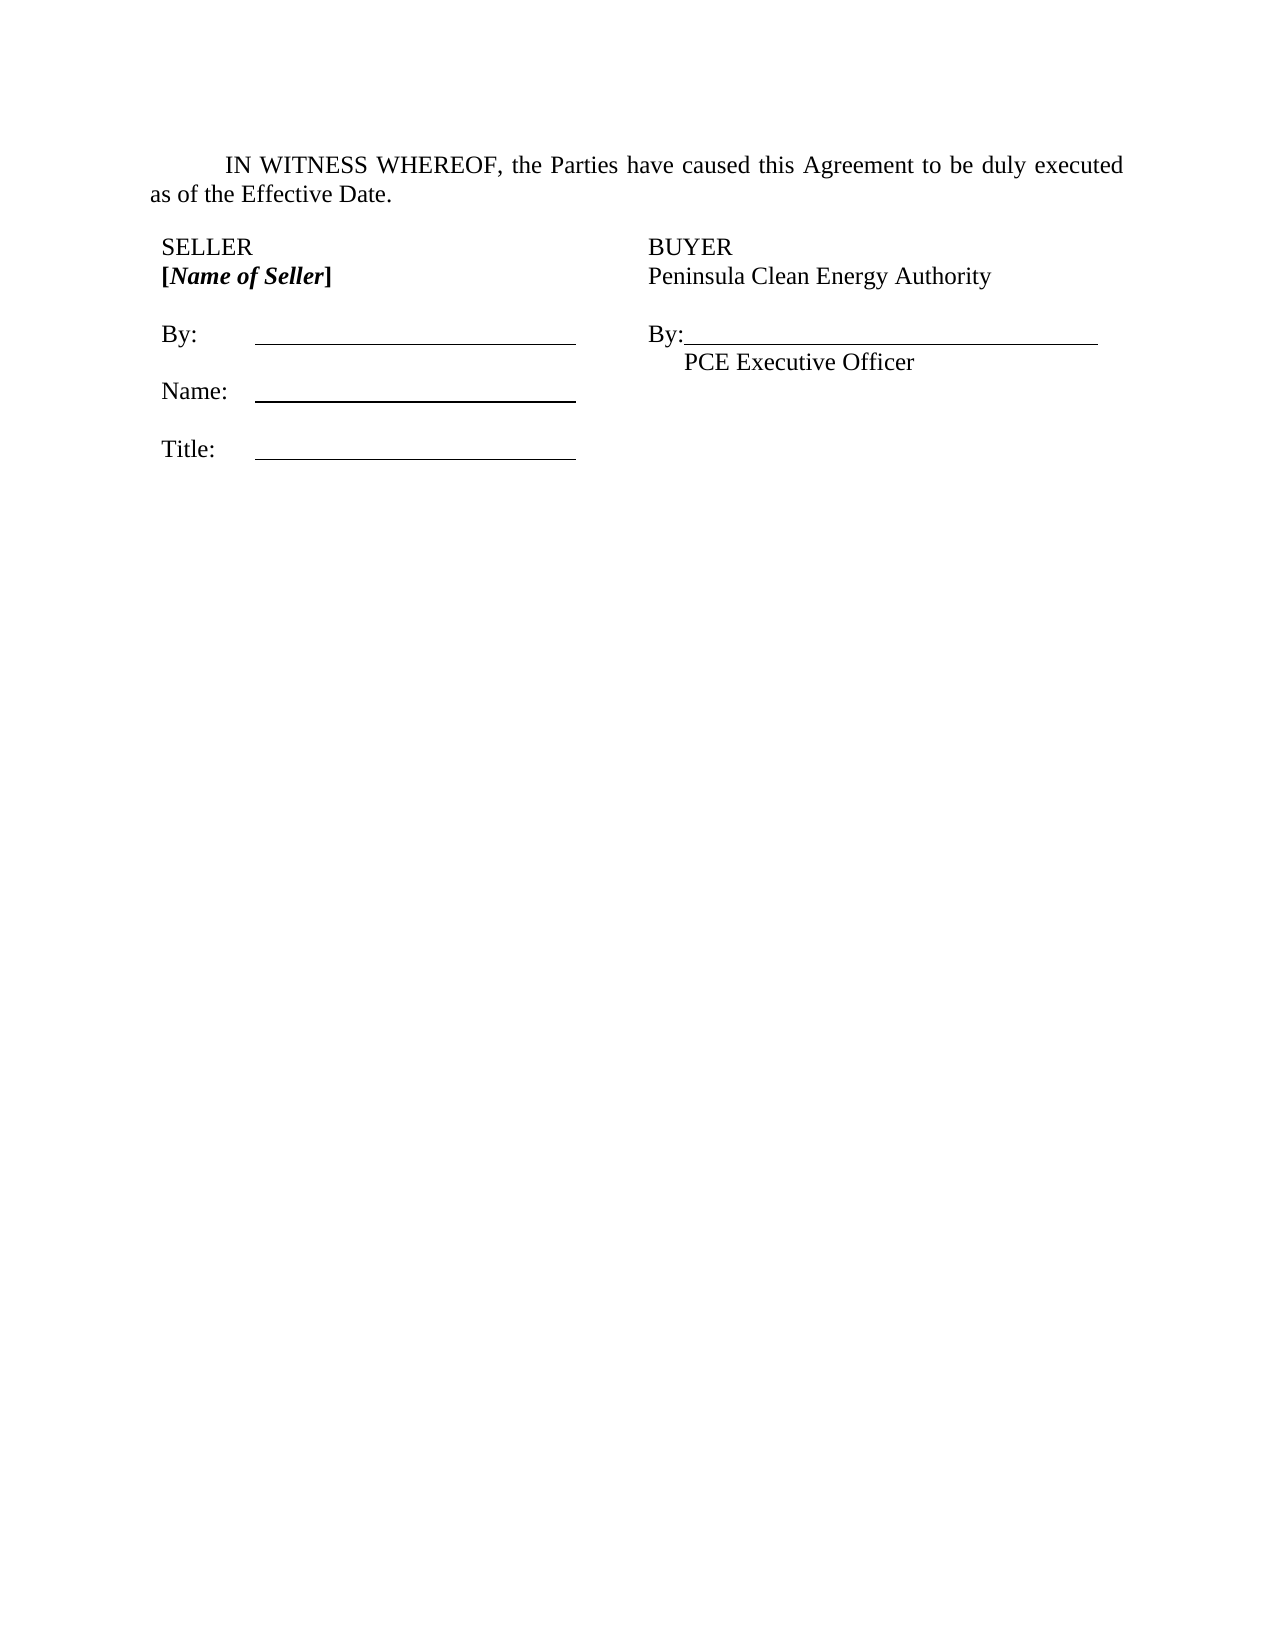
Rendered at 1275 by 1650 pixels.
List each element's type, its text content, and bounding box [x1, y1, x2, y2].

table_header BUYER Peninsula Clean Energy Authority By: PCE Executive Officer [637, 233, 1125, 462]
text IN WITNESS WHEREOF, the Parties have caused this Agreement to be duly executed as of the Effective Date. [150, 150, 1125, 207]
table_header SELLER [Name of Seller] By: Name: Title: [150, 233, 637, 462]
